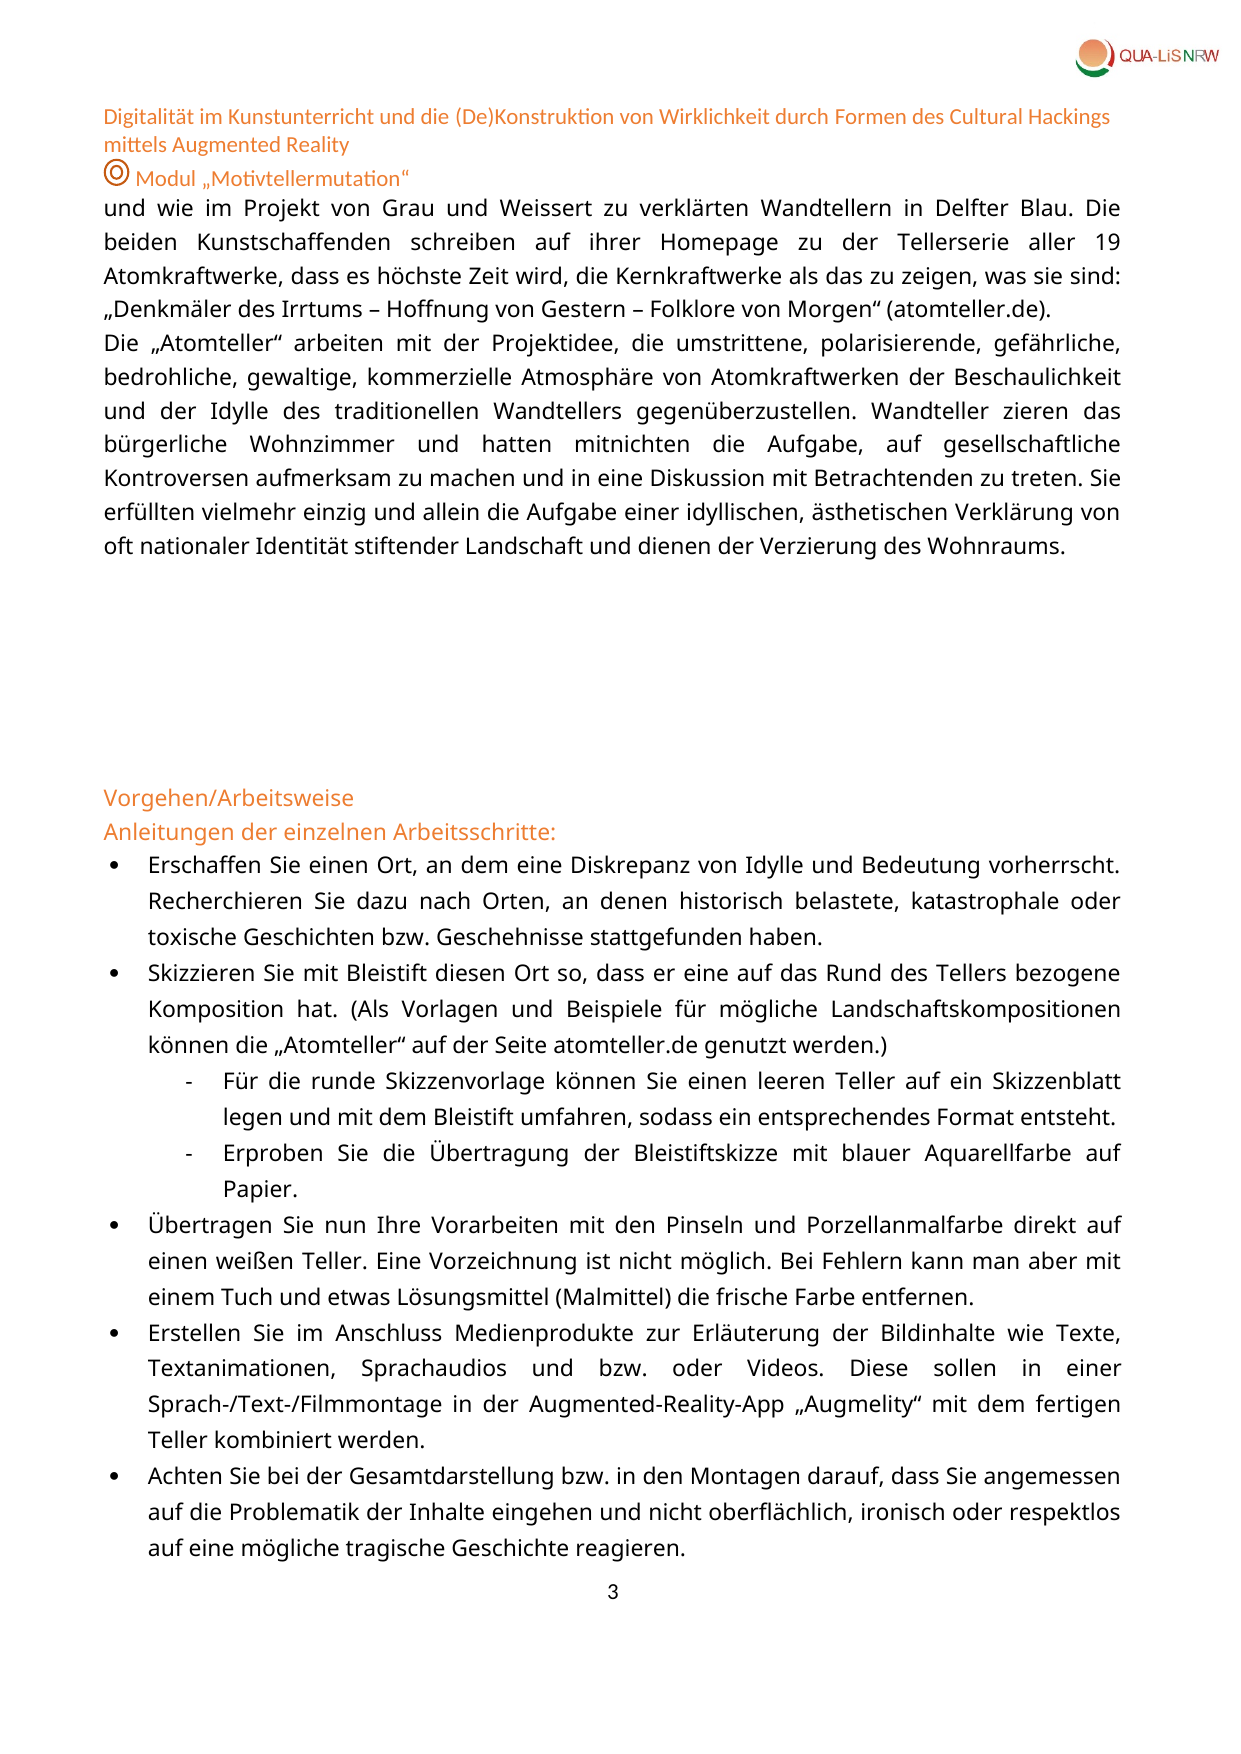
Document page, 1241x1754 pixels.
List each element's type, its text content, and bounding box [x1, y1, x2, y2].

text Anleitungen der einzelnen Arbeitsschritte: [103, 816, 1122, 847]
text Vorgehen/Arbeitsweise [103, 782, 1122, 813]
list Skizzieren Sie mit Bleistift diesen Ort so, dass er eine auf das Rund des Tellers bezogene Komposition hat. (Als Vorlagen und Beispiele für mögliche Landschaftskompositionen können die „Atomteller“ auf der Seite atomteller.de genutzt werden.) [110, 957, 1122, 1060]
list Erproben Sie die Übertragung der Bleistiftskizze mit blauer Aquarellfarbe auf Papier. [185, 1137, 1122, 1204]
list Für die runde Skizzenvorlage können Sie einen leeren Teller auf ein Skizzenblatt legen und mit dem Bleistift umfahren, sodass ein entsprechendes Format entsteht. [185, 1065, 1122, 1132]
list Erstellen Sie im Anschluss Medienprodukte zur Erläuterung der Bildinhalte wie Texte, Textanimationen, Sprachaudios und bzw. oder Videos. Diese sollen in einer Sprach-/Text-/Filmmontage in der Augmented-Reality-App „Augmelity“ mit dem fertigen Teller kombiniert werden. [110, 1316, 1122, 1456]
text Die „Atomteller“ arbeiten mit der Projektidee, die umstrittene, polarisierende, gefährliche, bedrohliche, gewaltige, kommerzielle Atmosphäre von Atomkraftwerken der Beschaulichkeit und der Idylle des traditionellen Wandtellers gegenüberzustellen. Wandteller zieren das bürgerliche Wohnzimmer und hatten mitnichten die Aufgabe, auf gesellschaftliche Kontroversen aufmerksam zu machen und in eine Diskussion mit Betrachtenden zu treten. Sie erfüllten vielmehr einzig und allein die Aufgabe einer idyllischen, ästhetischen Verklärung von oft nationaler Identität stiftender Landschaft und dienen der Verzierung des Wohnraums. [103, 327, 1122, 561]
list Achten Sie bei der Gesamtdarstellung bzw. in den Montagen darauf, dass Sie angemessen auf die Problematik der Inhalte eingehen und nicht oberflächlich, ironisch oder respektlos auf eine mögliche tragische Geschichte reagieren. [110, 1460, 1122, 1563]
list Übertragen Sie nun Ihre Vorarbeiten mit den Pinseln und Porzellanmalfarbe direkt auf einen weißen Teller. Eine Vorzeichnung ist nicht möglich. Bei Fehlern kann man aber mit einem Tuch und etwas Lösungsmittel (Malmittel) die frische Farbe entfernen. [110, 1209, 1122, 1312]
list Erschaffen Sie einen Ort, an dem eine Diskrepanz von Idylle und Bedeutung vorherrscht. Recherchieren Sie dazu nach Orten, an denen historisch belastete, katastrophale oder toxische Geschichten bzw. Geschehnisse stattgefunden haben. [110, 849, 1122, 952]
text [103, 192, 1122, 325]
picture [1075, 22, 1223, 95]
